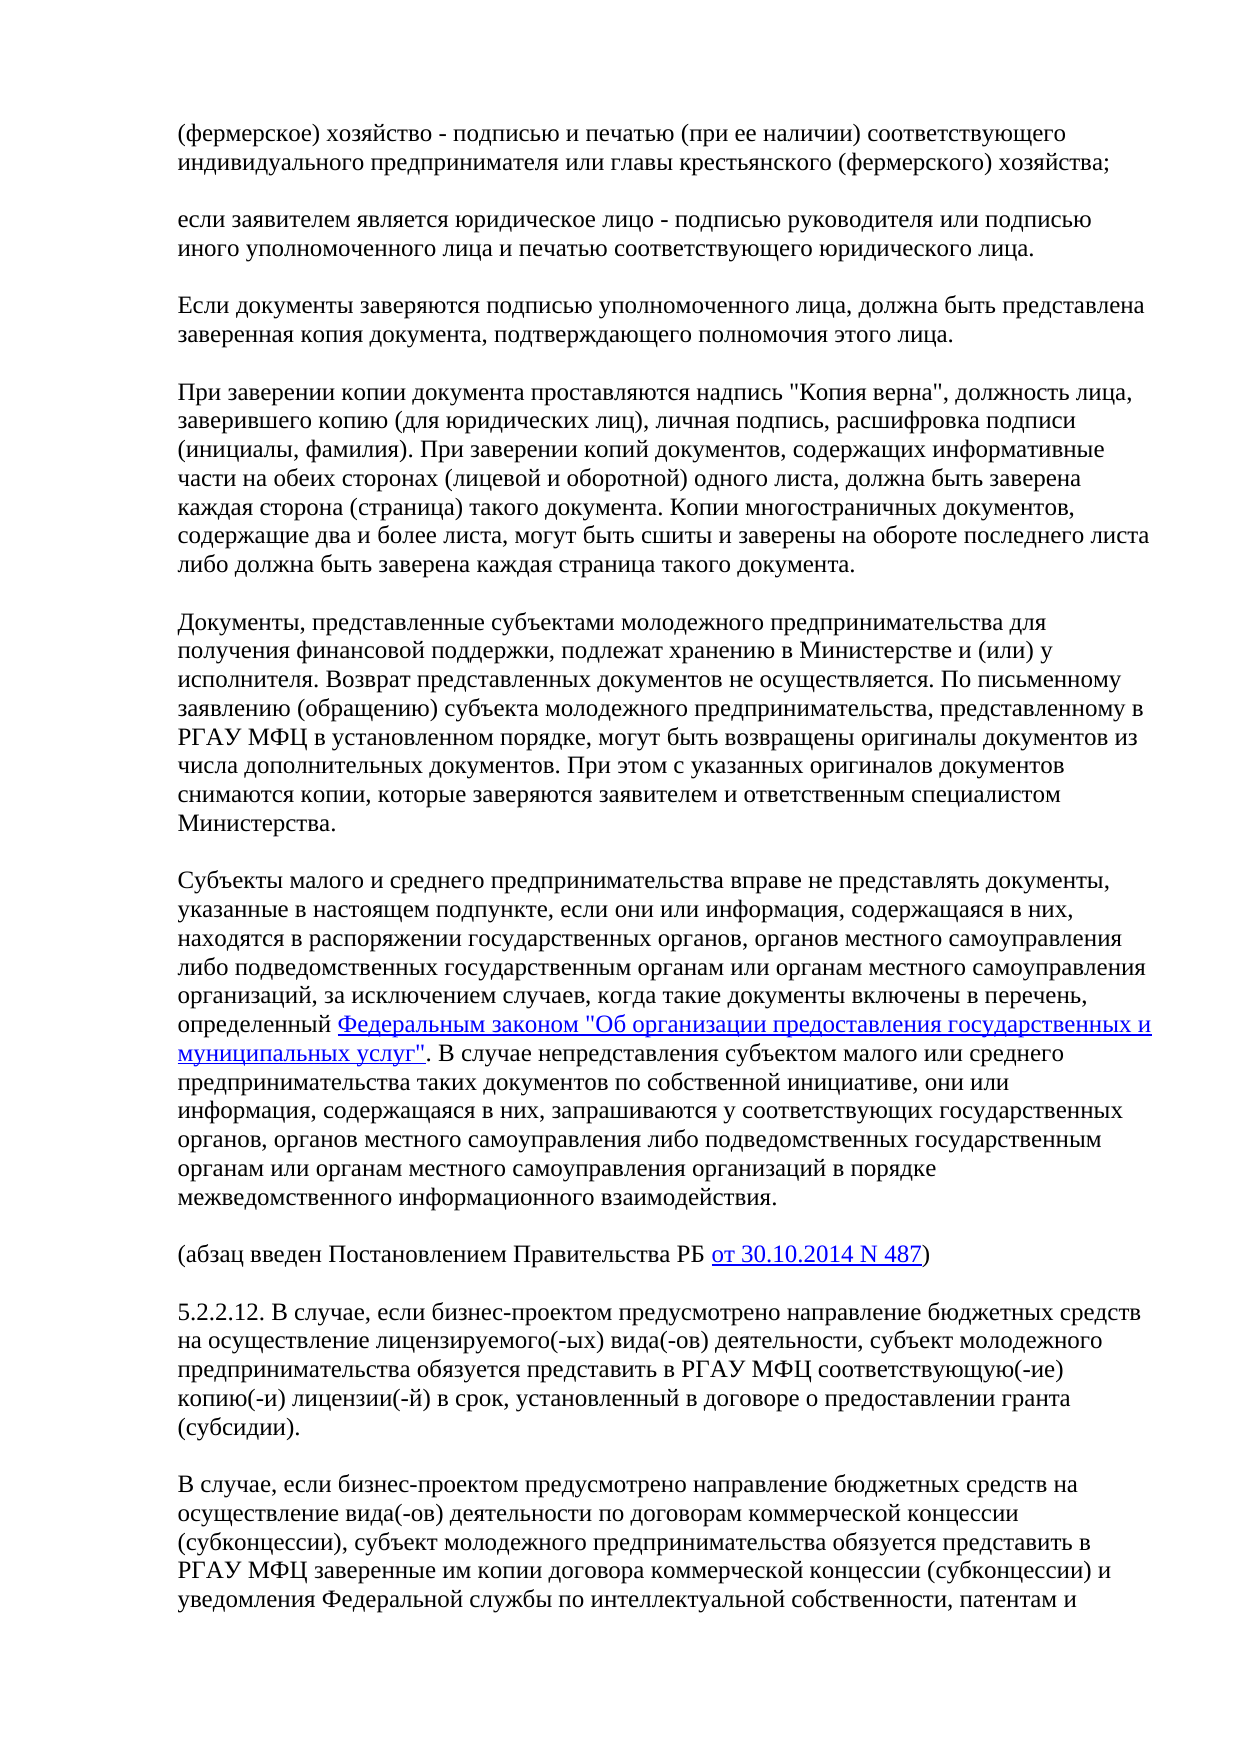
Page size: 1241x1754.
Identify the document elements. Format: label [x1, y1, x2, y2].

text [177, 118, 1152, 1613]
